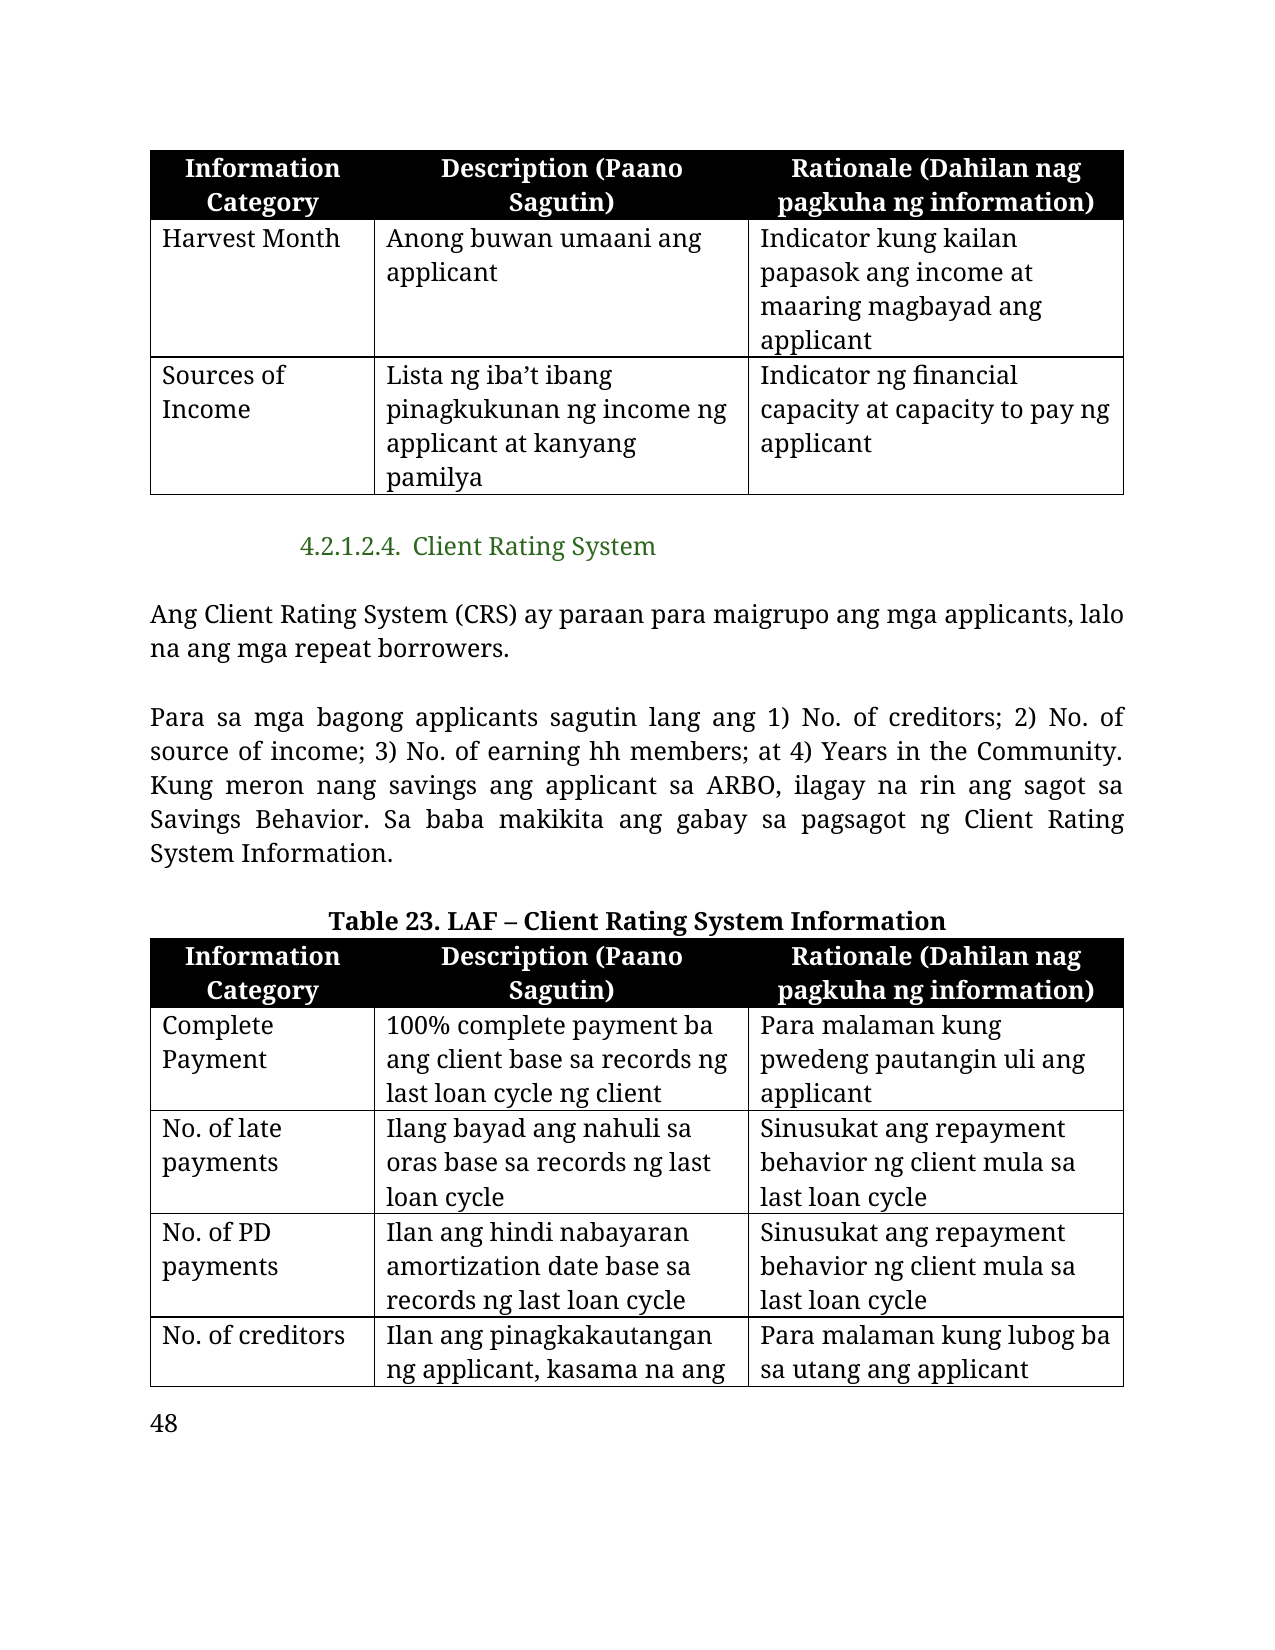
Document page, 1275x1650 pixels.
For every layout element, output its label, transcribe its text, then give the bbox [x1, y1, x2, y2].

subtitle Client Rating System [300, 529, 1125, 563]
table_cell 100% complete payment ba ang client base sa records ng last loan cycle ng client [375, 1008, 748, 1110]
table_header Information Category [151, 151, 374, 219]
text Para sa mga bagong applicants sagutin lang ang 1) No. of creditors; 2) No. of source of income; 3) No. of earning hh members; at 4) Years in the Community. Kung meron nang savings ang applicant sa ARBO, ilagay na rin ang sagot sa Savings Behavior. Sa baba makikita ang gabay sa pagsagot ng Client Rating System Information. [150, 699, 1125, 869]
table_header Description (Paano Sagutin) [375, 151, 748, 219]
table_cell Sinusukat ang repayment behavior ng client mula sa last loan cycle [749, 1214, 1123, 1316]
table_header Information Category [151, 939, 374, 1007]
table_cell Para malaman kung pwedeng pautangin uli ang applicant [749, 1008, 1123, 1110]
table_cell Ilang bayad ang nahuli sa oras base sa records ng last loan cycle [375, 1111, 748, 1213]
table_cell Ilan ang hindi nabayaran amortization date base sa records ng last loan cycle [375, 1214, 748, 1316]
text Ang Client Rating System (CRS) ay paraan para maigrupo ang mga applicants, lalo na ang mga repeat borrowers. [150, 597, 1125, 665]
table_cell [749, 1318, 1123, 1386]
table_header Rationale (Dahilan nag pagkuha ng information) [749, 939, 1123, 1007]
table_cell No. of PD payments [151, 1214, 374, 1316]
table_cell Lista ng iba’t ibang pinagkukunan ng income ng applicant at kanyang pamilya [375, 358, 748, 494]
table_cell Sinusukat ang repayment behavior ng client mula sa last loan cycle [749, 1111, 1123, 1213]
table_cell Harvest Month [151, 220, 374, 356]
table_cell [375, 1318, 748, 1386]
table_header Rationale (Dahilan nag pagkuha ng information) [749, 151, 1123, 219]
table_cell Indicator kung kailan papasok ang income at maaring magbayad ang applicant [749, 220, 1123, 356]
table_cell No. of late payments [151, 1111, 374, 1213]
table_cell Sources of Income [151, 358, 374, 494]
table_header Description (Paano Sagutin) [375, 939, 748, 1007]
table_cell Indicator ng financial capacity at capacity to pay ng applicant [749, 358, 1123, 494]
table_cell Complete Payment [151, 1008, 374, 1110]
table_cell No. of creditors [151, 1318, 374, 1386]
table_cell Anong buwan umaani ang applicant [375, 220, 748, 356]
